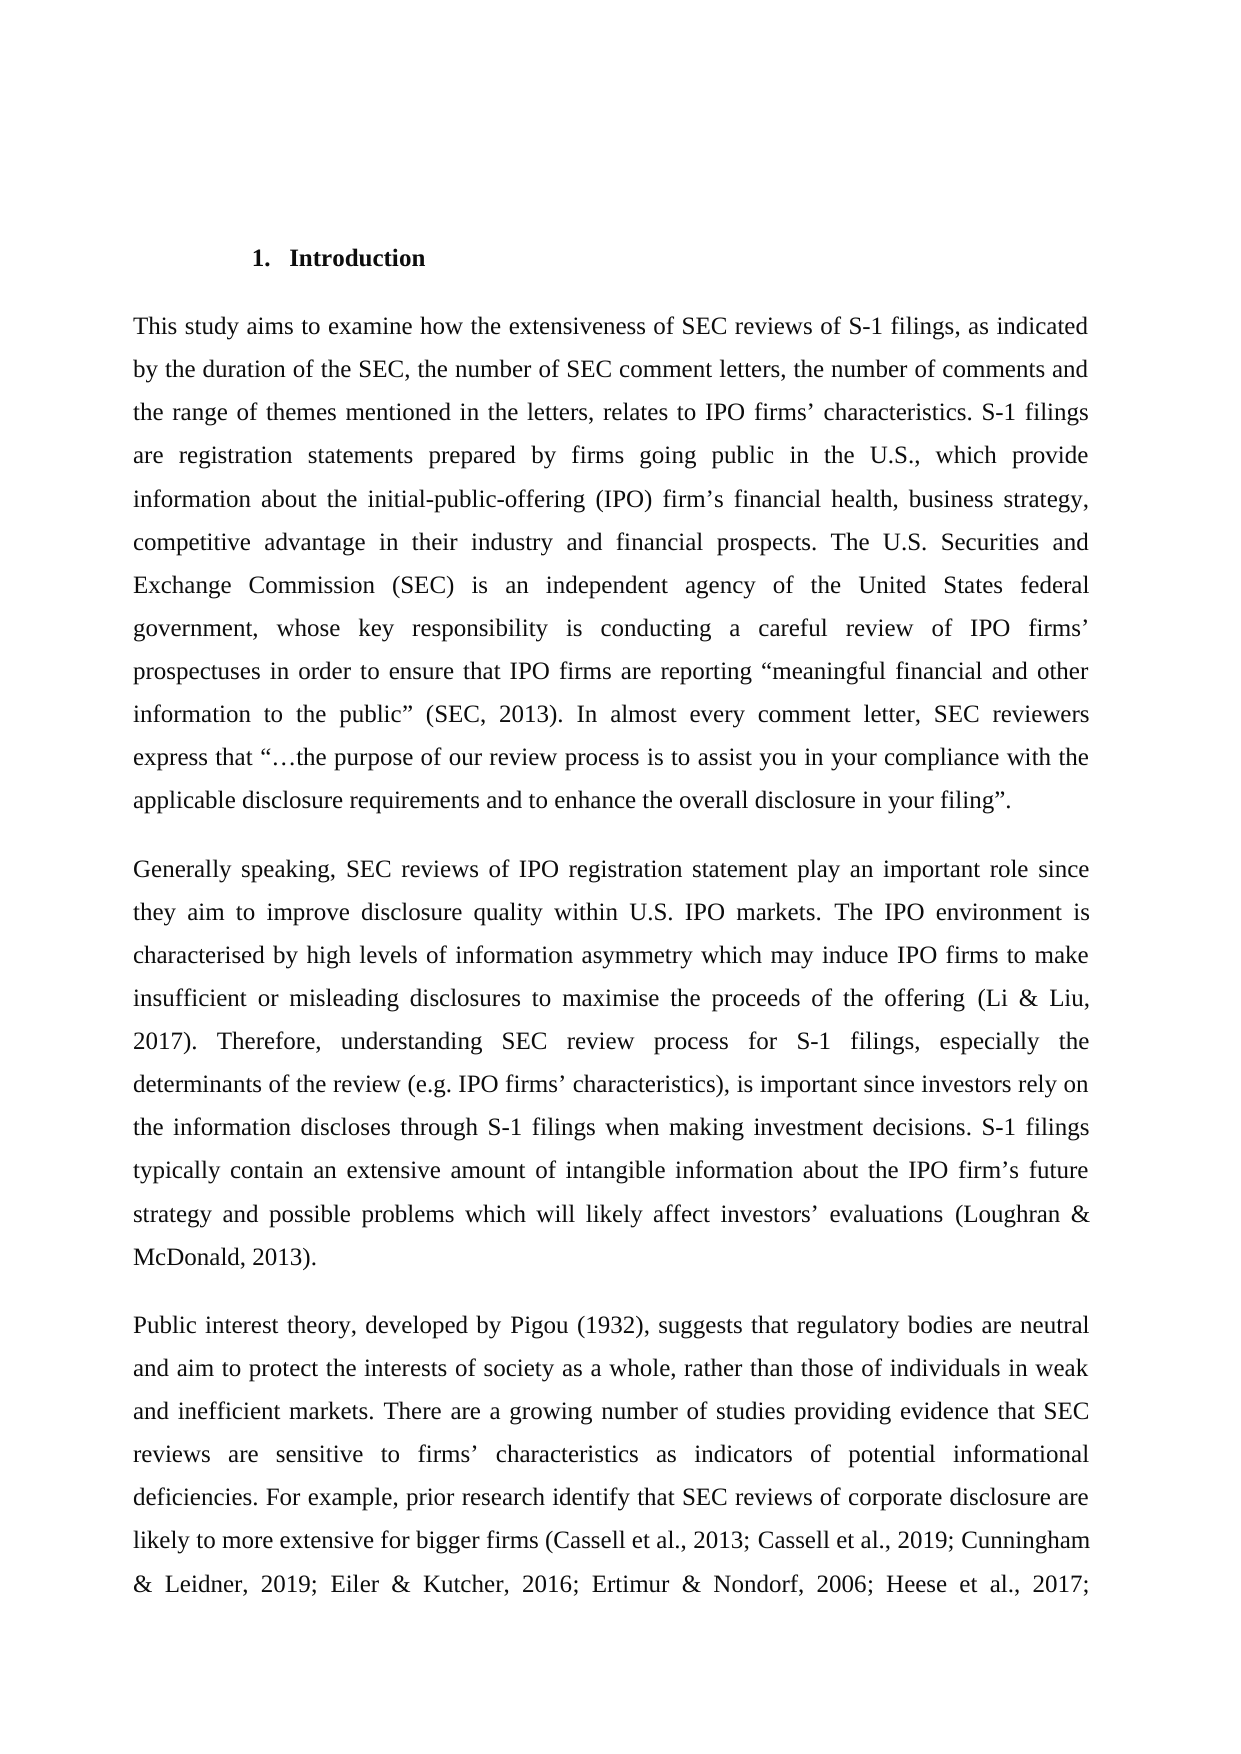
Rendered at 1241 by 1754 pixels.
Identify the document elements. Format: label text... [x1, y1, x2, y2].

text This study aims to examine how the extensiveness of SEC reviews of S-1 filings, as indicated by the duration of the SEC, the number of SEC comment letters, the number of comments and the range of themes mentioned in the letters, relates to IPO firms’ characteristics. S-1 filings are registration statements prepared by firms going public in the U.S., which provide information about the initial-public-offering (IPO) firm’s financial health, business strategy, competitive advantage in their industry and financial prospects. The U.S. Securities and Exchange Commission (SEC) is an independent agency of the United States federal government, whose key responsibility is conducting a careful review of IPO firms’ prospectuses in order to ensure that IPO firms are reporting “meaningful financial and other information to the public” (SEC, 2013). In almost every comment letter, SEC reviewers express that “…the purpose of our review process is to assist you in your compliance with the applicable disclosure requirements and to enhance the overall disclosure in your filing”. [133, 311, 1090, 814]
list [133, 1310, 1090, 1597]
list Introduction [252, 243, 1090, 272]
text Generally speaking, SEC reviews of IPO registration statement play an important role since they aim to improve disclosure quality within U.S. IPO markets. The IPO environment is characterised by high levels of information asymmetry which may induce IPO firms to make insufficient or misleading disclosures to maximise the proceeds of the offering (Li & Liu, 2017). Therefore, understanding SEC review process for S-1 filings, especially the determinants of the review (e.g. IPO firms’ characteristics), is important since investors rely on the information discloses through S-1 filings when making investment decisions. S-1 filings typically contain an extensive amount of intangible information about the IPO firm’s future strategy and possible problems which will likely affect investors’ evaluations (Loughran & McDonald, 2013). [133, 854, 1090, 1271]
